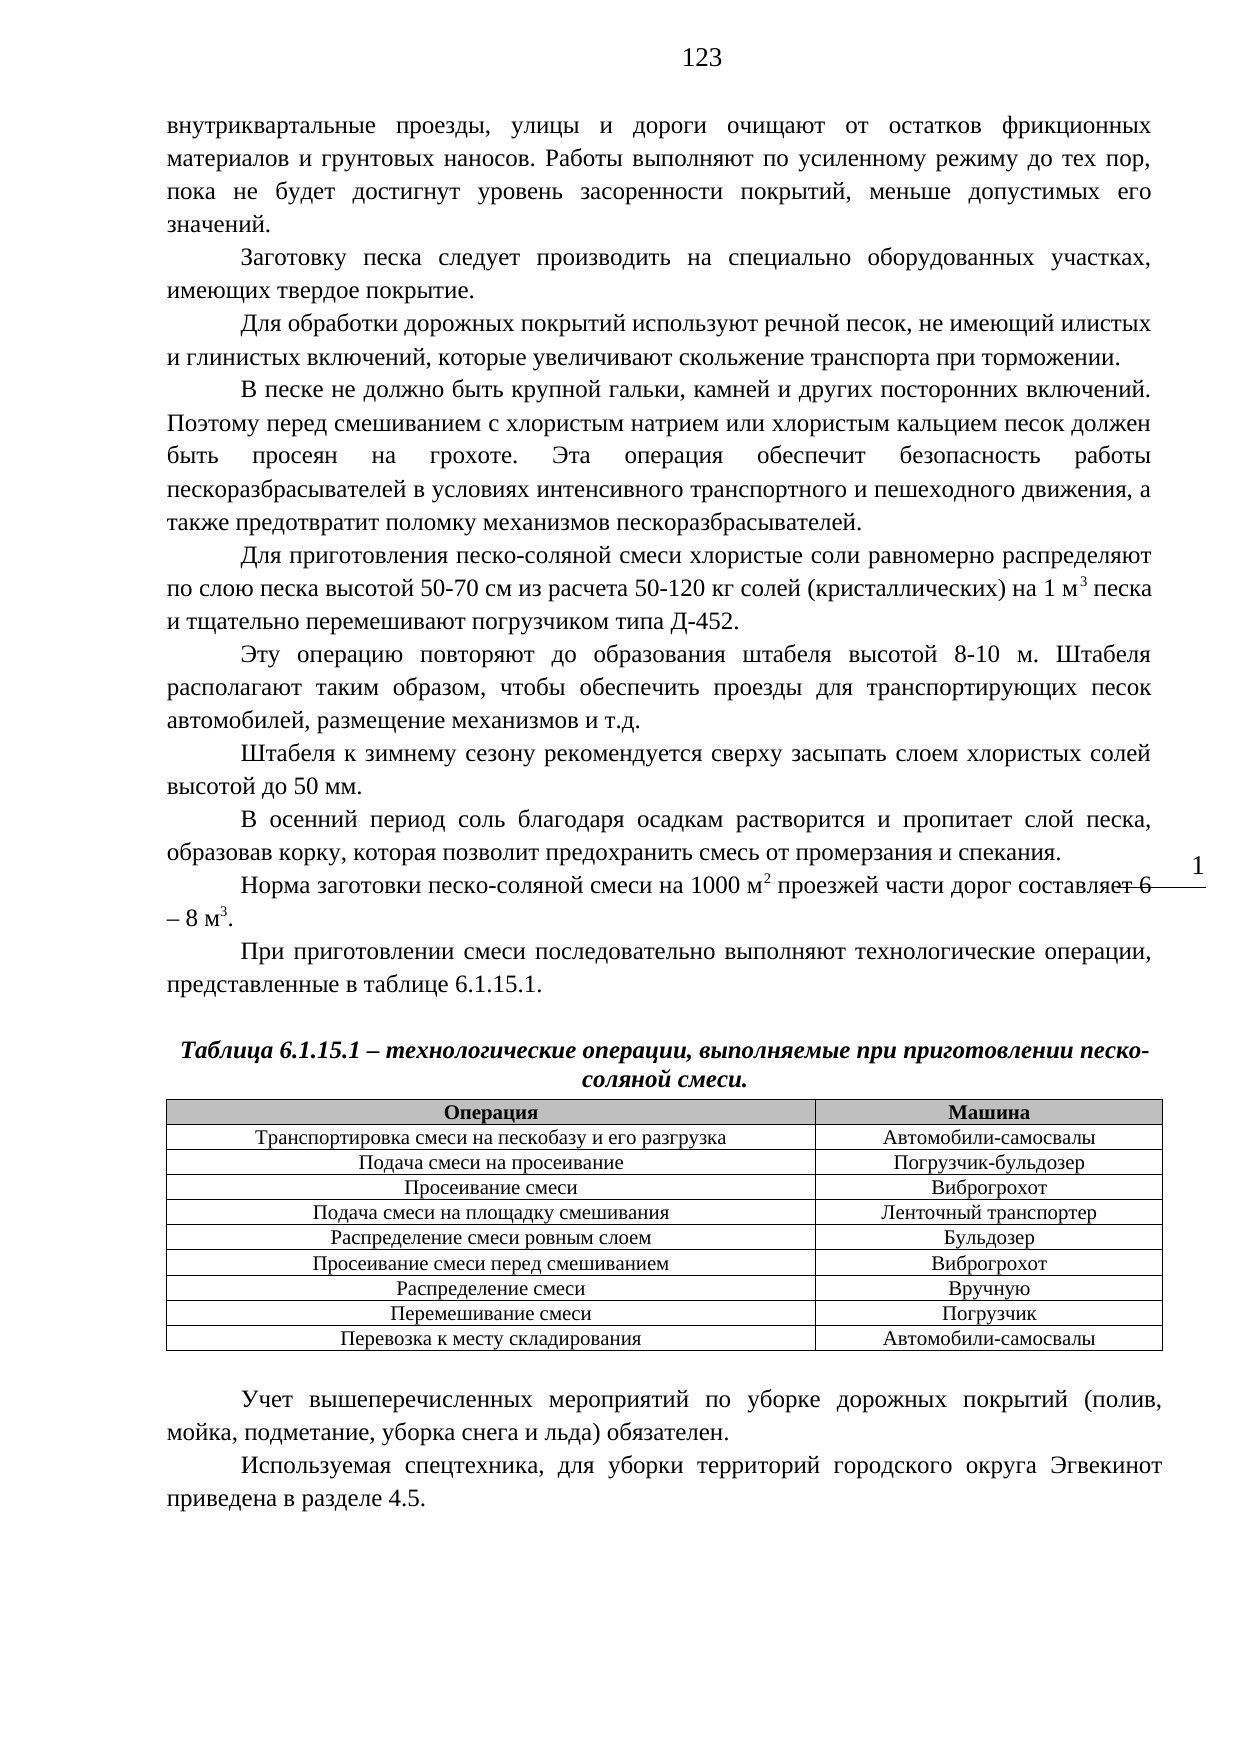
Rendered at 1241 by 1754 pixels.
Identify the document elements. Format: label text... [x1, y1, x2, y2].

text Для обработки дорожных покрытий используют речной песок, не имеющий илистых и глинистых включений, которые увеличивают скольжение транспорта при торможении. [167, 308, 1152, 370]
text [167, 110, 1152, 238]
text Штабеля к зимнему сезону рекомендуется сверху засыпать слоем хлористых солей высотой до 50 мм. [167, 738, 1152, 799]
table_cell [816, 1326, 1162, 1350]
text Для приготовления песко-соляной смеси хлористые соли равномерно распределяют по слою песка высотой 50-70 см из расчета 50-120 кг солей (кристаллических) на 1 м3 песка и тщательно перемешивают погрузчиком типа Д-452. [167, 540, 1152, 634]
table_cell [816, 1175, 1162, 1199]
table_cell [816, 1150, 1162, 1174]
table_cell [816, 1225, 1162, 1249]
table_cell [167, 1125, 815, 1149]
text Таблица 6.1.15.1 – технологические операции, выполняемые при приготовлении песко-соляной смеси. [167, 1035, 1163, 1092]
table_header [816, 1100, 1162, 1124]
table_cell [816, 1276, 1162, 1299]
text Эту операцию повторяют до образования штабеля высотой 8-10 м. Штабеля располагают таким образом, чтобы обеспечить проезды для транспортирующих песок автомобилей, размещение механизмов и т.д. [167, 639, 1152, 733]
text При приготовлении смеси последовательно выполняют технологические операции, представленные в таблице 6.1.15.1. [167, 936, 1152, 998]
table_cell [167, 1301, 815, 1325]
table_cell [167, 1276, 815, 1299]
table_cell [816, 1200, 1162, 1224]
text В песке не должно быть крупной гальки, камней и других посторонних включений. Поэтому перед смешиванием с хлористым натрием или хлористым кальцием песок должен быть просеян на грохоте. Эта операция обеспечит безопасность работы пескоразбрасывателей в условиях интенсивного транспортного и пешеходного движения, а также предотвратит поломку механизмов пескоразбрасывателей. [167, 374, 1152, 535]
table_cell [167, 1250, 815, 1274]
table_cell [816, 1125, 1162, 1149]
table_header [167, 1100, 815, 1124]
text Учет вышеперечисленных мероприятий по уборке дорожных покрытий (полив, мойка, подметание, уборка снега и льда) обязателен. [167, 1384, 1163, 1446]
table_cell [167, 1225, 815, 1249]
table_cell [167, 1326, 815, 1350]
text Используемая спецтехника, для уборки территорий городского округа Эгвекинот приведена в разделе 4.5. [167, 1450, 1163, 1512]
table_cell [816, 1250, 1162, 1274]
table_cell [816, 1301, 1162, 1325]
text Заготовку песка следует производить на специально оборудованных участках, имеющих твердое покрытие. [167, 242, 1152, 304]
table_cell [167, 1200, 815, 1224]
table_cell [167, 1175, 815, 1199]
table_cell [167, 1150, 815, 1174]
text В осенний период соль благодаря осадкам растворится и пропитает слой песка, образовав корку, которая позволит предохранить смесь от промерзания и спекания. [167, 804, 1152, 866]
text Норма заготовки песко-соляной смеси на 1000 м2 проезжей части дорог составляет 6 – 8 м3. [167, 870, 1152, 932]
